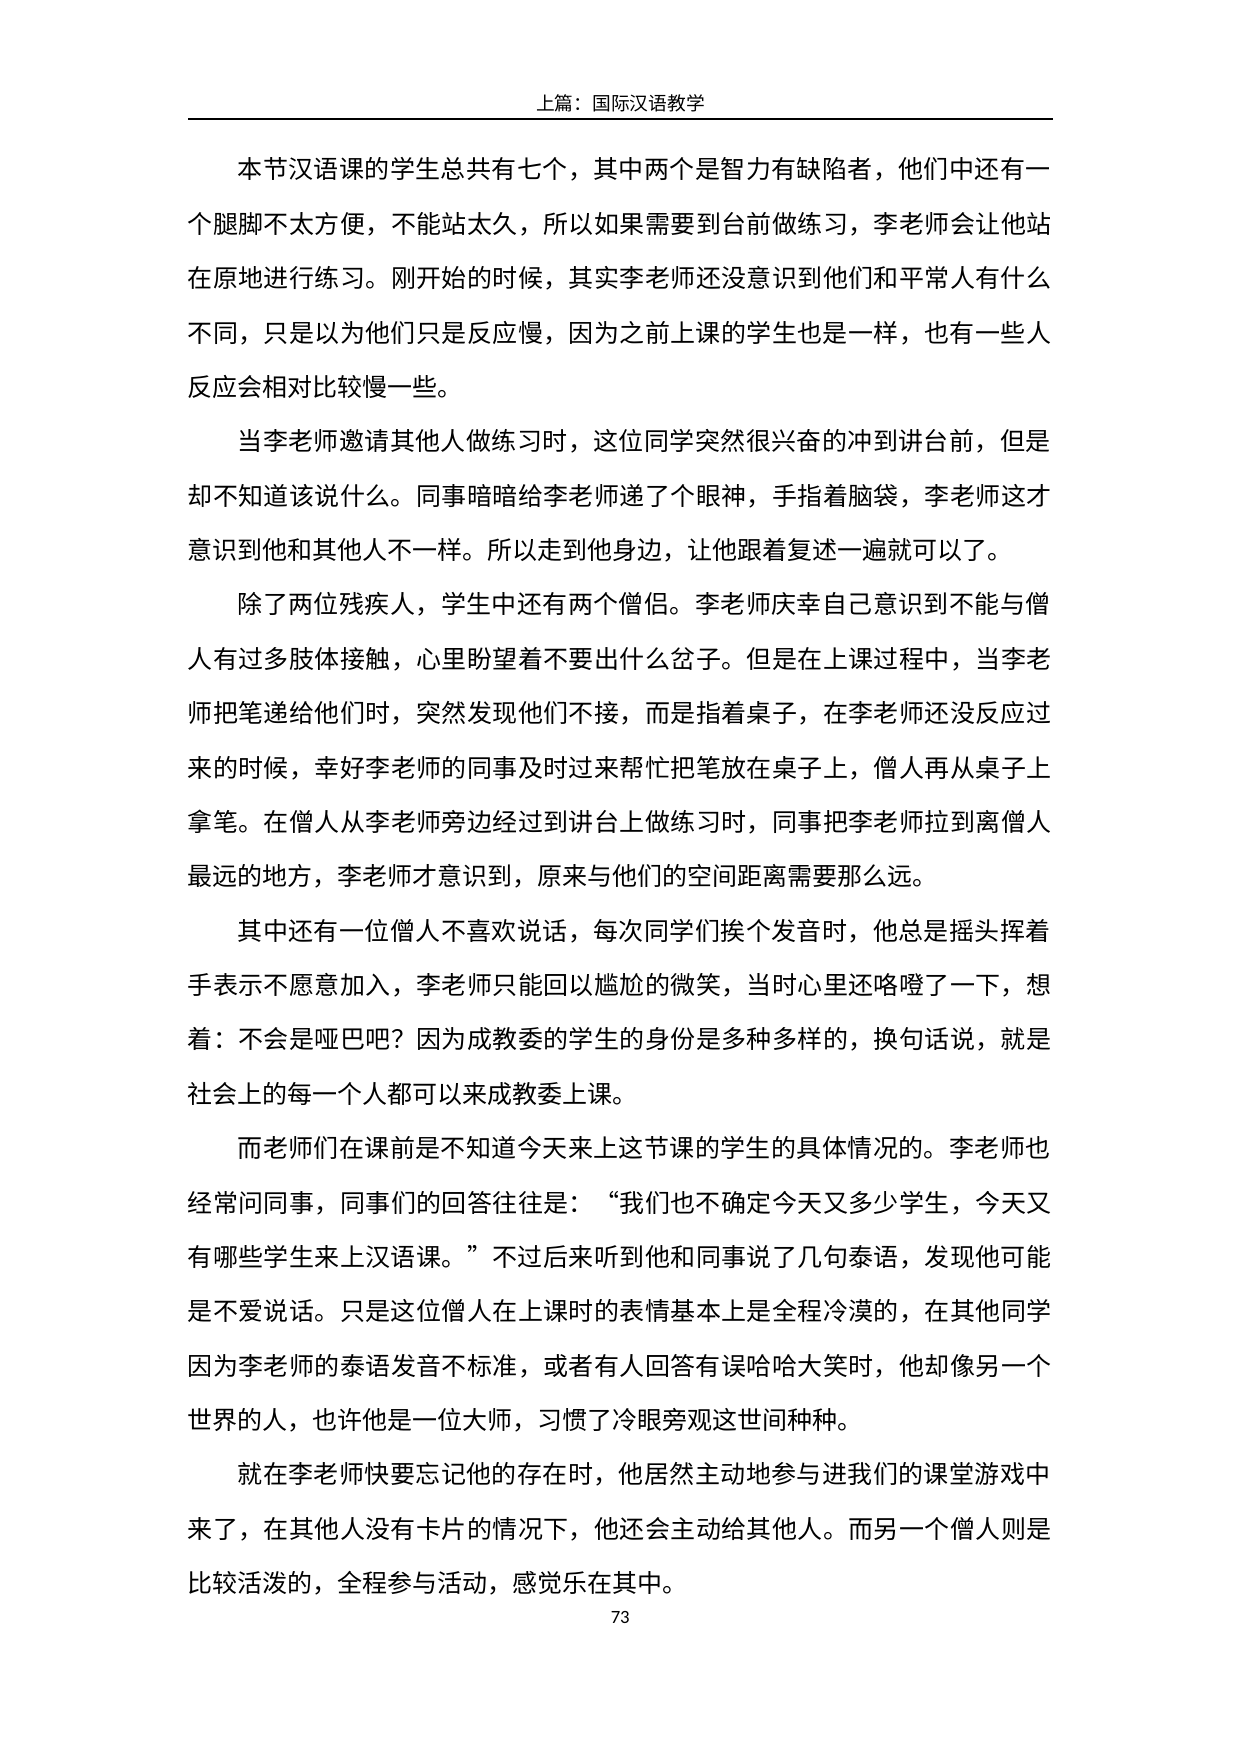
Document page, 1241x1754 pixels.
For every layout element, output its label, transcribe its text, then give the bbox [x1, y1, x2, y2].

text 就在李老师快要忘记他的存在时，他居然主动地参与进我们的课堂游戏中来了，在其他人没有卡片的情况下，他还会主动给其他人。而另一个僧人则是比较活泼的，全程参与活动，感觉乐在其中。 [187, 1455, 1053, 1600]
text 除了两位残疾人，学生中还有两个僧侣。李老师庆幸自己意识到不能与僧人有过多肢体接触，心里盼望着不要出什么岔子。但是在上课过程中，当李老师把笔递给他们时，突然发现他们不接，而是指着桌子，在李老师还没反应过来的时候，幸好李老师的同事及时过来帮忙把笔放在桌子上，僧人再从桌子上拿笔。在僧人从李老师旁边经过到讲台上做练习时，同事把李老师拉到离僧人最远的地方，李老师才意识到，原来与他们的空间距离需要那么远。 [187, 585, 1053, 893]
text 本节汉语课的学生总共有七个，其中两个是智力有缺陷者，他们中还有一个腿脚不太方便，不能站太久，所以如果需要到台前做练习，李老师会让他站在原地进行练习。刚开始的时候，其实李老师还没意识到他们和平常人有什么不同，只是以为他们只是反应慢，因为之前上课的学生也是一样，也有一些人反应会相对比较慢一些。 [187, 150, 1053, 404]
text 而老师们在课前是不知道今天来上这节课的学生的具体情况的。李老师也经常问同事，同事们的回答往往是：“我们也不确定今天又多少学生，今天又有哪些学生来上汉语课。”不过后来听到他和同事说了几句泰语，发现他可能是不爱说话。只是这位僧人在上课时的表情基本上是全程冷漠的，在其他同学因为李老师的泰语发音不标准，或者有人回答有误哈哈大笑时，他却像另一个世界的人，也许他是一位大师，习惯了冷眼旁观这世间种种。 [187, 1129, 1053, 1437]
text 其中还有一位僧人不喜欢说话，每次同学们挨个发音时，他总是摇头挥着手表示不愿意加入，李老师只能回以尴尬的微笑，当时心里还咯噔了一下，想着：不会是哑巴吧？因为成教委的学生的身份是多种多样的，换句话说，就是社会上的每一个人都可以来成教委上课。 [187, 911, 1053, 1111]
text 当李老师邀请其他人做练习时，这位同学突然很兴奋的冲到讲台前，但是却不知道该说什么。同事暗暗给李老师递了个眼神，手指着脑袋，李老师这才意识到他和其他人不一样。所以走到他身边，让他跟着复述一遍就可以了。 [187, 422, 1053, 567]
